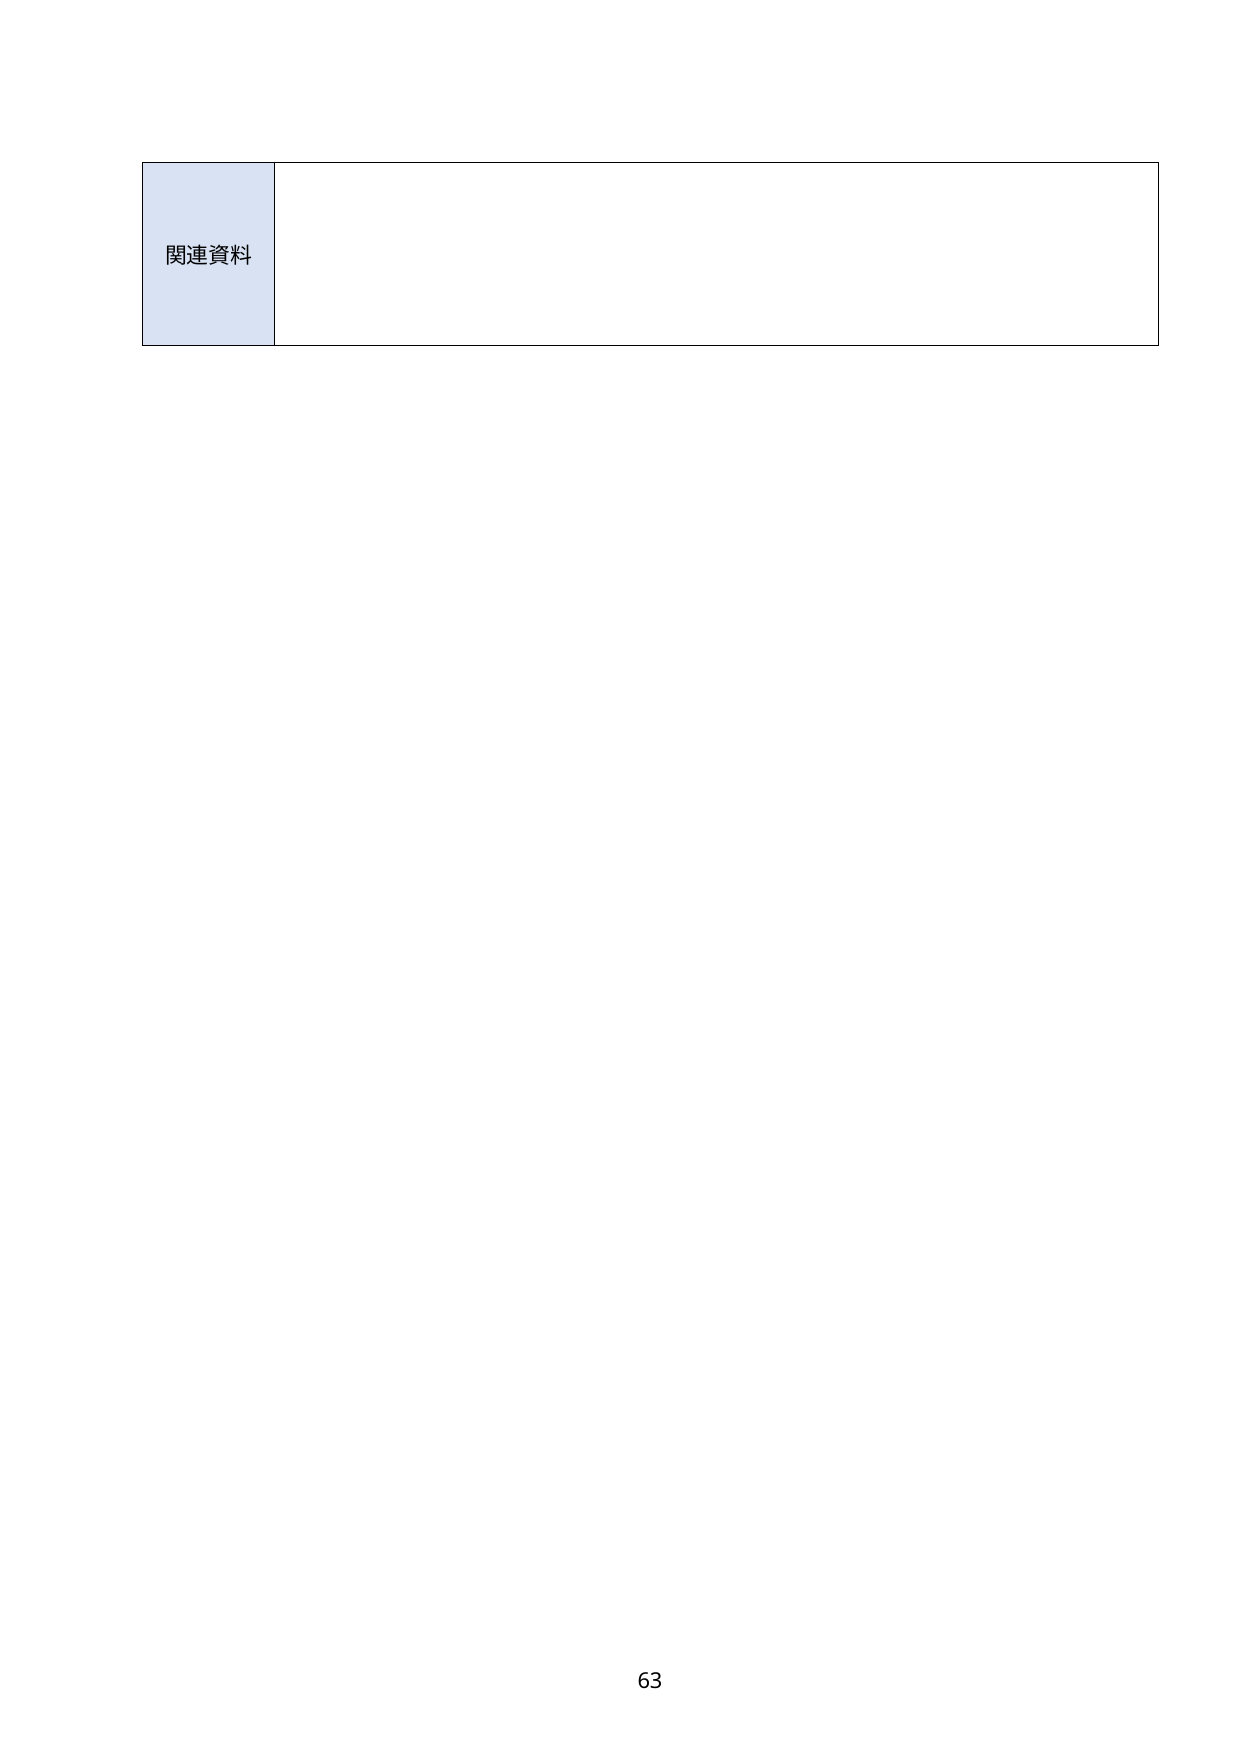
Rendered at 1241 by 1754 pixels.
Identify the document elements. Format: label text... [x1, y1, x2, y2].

table_cell [275, 163, 1158, 345]
table_cell 関連資料 [143, 163, 274, 345]
